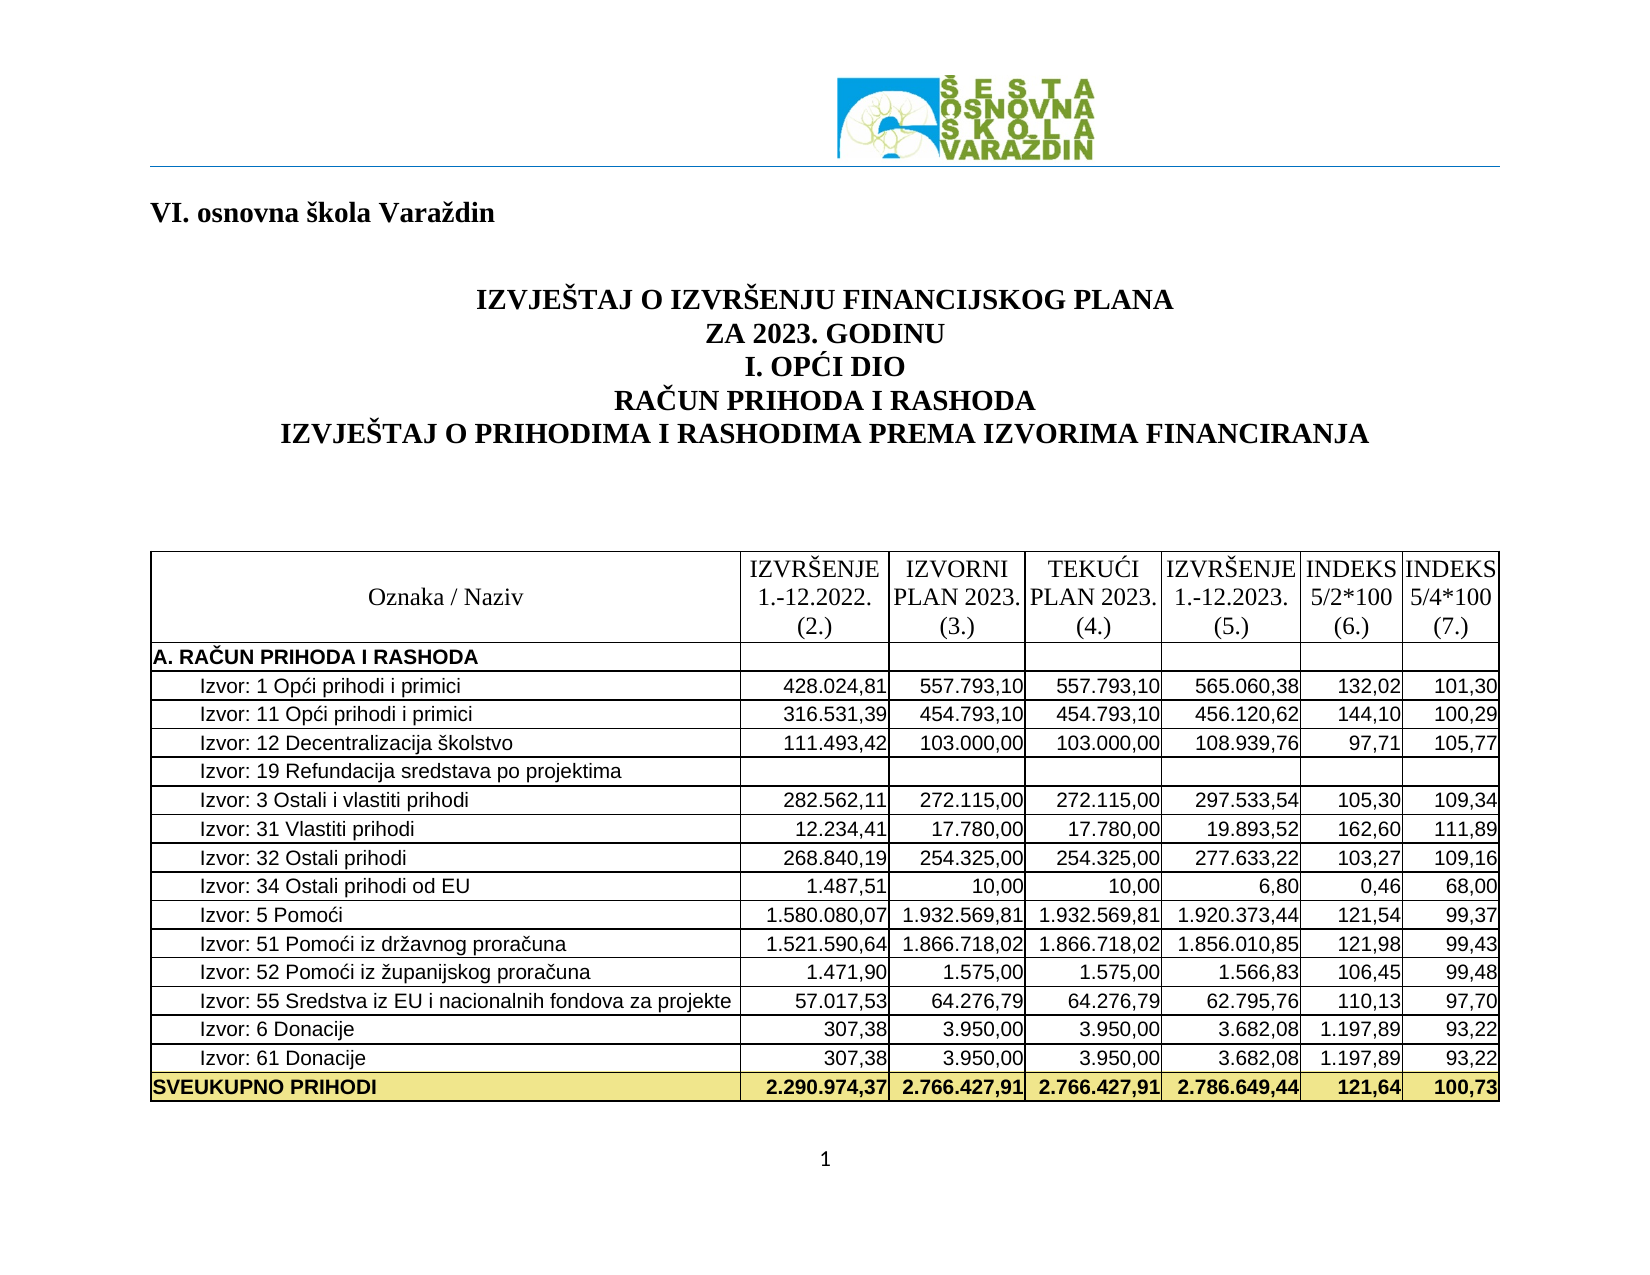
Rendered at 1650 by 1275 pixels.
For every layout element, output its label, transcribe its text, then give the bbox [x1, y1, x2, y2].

table_cell 3.950,00 [1026, 1045, 1161, 1071]
table_cell 17.780,00 [890, 815, 1024, 842]
table_cell 557.793,10 [890, 672, 1024, 699]
table_cell 99,48 [1403, 958, 1498, 986]
table_cell Izvor: 51 Pomoći iz državnog proračuna [152, 930, 740, 957]
table_cell 1.932.569,81 [1026, 901, 1161, 928]
table_cell 97,70 [1403, 987, 1498, 1014]
table_cell 3.682,08 [1162, 1016, 1300, 1043]
text RAČUN PRIHODA I RASHODA [150, 383, 1500, 416]
table_cell 0,46 [1301, 873, 1402, 899]
table_cell 99,43 [1403, 930, 1498, 957]
table_cell 3.950,00 [1026, 1016, 1161, 1043]
table_cell 565.060,38 [1162, 672, 1300, 699]
table_cell 103.000,00 [1026, 729, 1161, 756]
table_cell [1162, 643, 1300, 670]
table_cell 106,45 [1301, 958, 1402, 986]
table_cell Izvor: 61 Donacije [152, 1045, 740, 1071]
table_cell 121,64 [1301, 1073, 1402, 1100]
table_cell 1.575,00 [1026, 958, 1161, 986]
picture [837, 75, 1095, 164]
table_cell 144,10 [1301, 701, 1402, 728]
table_cell 297.533,54 [1162, 787, 1300, 814]
table_cell 101,30 [1403, 672, 1498, 699]
table_cell 1.575,00 [890, 958, 1024, 986]
table_cell 99,37 [1403, 901, 1498, 928]
table_cell 121,54 [1301, 901, 1402, 928]
table_cell 3.682,08 [1162, 1045, 1300, 1071]
table_cell 277.633,22 [1162, 844, 1300, 871]
text ZA 2023. GODINU [150, 316, 1500, 349]
table_cell 97,71 [1301, 729, 1402, 756]
table_cell 1.566,83 [1162, 958, 1300, 986]
table_cell 100,73 [1403, 1073, 1498, 1100]
table_cell 57.017,53 [741, 987, 888, 1014]
table_header INDEKS 5/2*100 (6.) [1301, 552, 1402, 642]
table_cell 68,00 [1403, 873, 1498, 899]
table_cell 1.521.590,64 [741, 930, 888, 957]
table_cell [1403, 643, 1498, 670]
table_cell 2.786.649,44 [1162, 1073, 1300, 1100]
table_cell 62.795,76 [1162, 987, 1300, 1014]
table_cell Izvor: 1 Opći prihodi i primici [152, 672, 740, 699]
table_cell 456.120,62 [1162, 701, 1300, 728]
table_cell 93,22 [1403, 1016, 1498, 1043]
table_cell 111,89 [1403, 815, 1498, 842]
table_cell Izvor: 12 Decentralizacija školstvo [152, 729, 740, 756]
table_cell 110,13 [1301, 987, 1402, 1014]
table_header INDEKS 5/4*100 (7.) [1403, 552, 1498, 642]
table_cell [1301, 643, 1402, 670]
table_cell [741, 758, 888, 785]
table_cell 254.325,00 [890, 844, 1024, 871]
table_cell 105,30 [1301, 787, 1402, 814]
table_cell [1403, 758, 1498, 785]
table_cell 272.115,00 [890, 787, 1024, 814]
table_cell 109,34 [1403, 787, 1498, 814]
table_cell Izvor: 52 Pomoći iz županijskog proračuna [152, 958, 740, 986]
table_cell 1.920.373,44 [1162, 901, 1300, 928]
table_cell 1.471,90 [741, 958, 888, 986]
table_cell 3.950,00 [890, 1045, 1024, 1071]
table_cell 103,27 [1301, 844, 1402, 871]
table_cell Izvor: 55 Sredstva iz EU i nacionalnih fondova za projekte [152, 987, 740, 1014]
table_cell 428.024,81 [741, 672, 888, 699]
table_cell [1026, 643, 1161, 670]
table_cell Izvor: 32 Ostali prihodi [152, 844, 740, 871]
table_cell 1.197,89 [1301, 1016, 1402, 1043]
table_cell 1.932.569,81 [890, 901, 1024, 928]
table_cell 307,38 [741, 1045, 888, 1071]
table_cell 254.325,00 [1026, 844, 1161, 871]
table_cell 109,16 [1403, 844, 1498, 871]
text I. OPĆI DIO [150, 349, 1500, 383]
table_cell 111.493,42 [741, 729, 888, 756]
table_cell 1.866.718,02 [890, 930, 1024, 957]
table_cell Izvor: 34 Ostali prihodi od EU [152, 873, 740, 899]
table_cell 100,29 [1403, 701, 1498, 728]
table_cell 12.234,41 [741, 815, 888, 842]
table_cell 1.580.080,07 [741, 901, 888, 928]
table_cell 3.950,00 [890, 1016, 1024, 1043]
table_cell 121,98 [1301, 930, 1402, 957]
table_cell [1162, 758, 1300, 785]
table_cell 105,77 [1403, 729, 1498, 756]
table_cell 454.793,10 [890, 701, 1024, 728]
table_cell Izvor: 11 Opći prihodi i primici [152, 701, 740, 728]
table_cell 272.115,00 [1026, 787, 1161, 814]
table_cell 2.766.427,91 [890, 1073, 1024, 1100]
table_cell [1026, 758, 1161, 785]
table_cell 1.866.718,02 [1026, 930, 1161, 957]
table_cell [741, 643, 888, 670]
table_cell 454.793,10 [1026, 701, 1161, 728]
table_cell 6,80 [1162, 873, 1300, 899]
table_cell 282.562,11 [741, 787, 888, 814]
table_cell Izvor: 19 Refundacija sredstava po projektima [152, 758, 740, 785]
table_cell 64.276,79 [1026, 987, 1161, 1014]
table_cell Izvor: 31 Vlastiti prihodi [152, 815, 740, 842]
table_cell 2.766.427,91 [1026, 1073, 1161, 1100]
table_cell 2.290.974,37 [741, 1073, 888, 1100]
table_header IZVRŠENJE 1.-12.2022. (2.) [741, 552, 888, 642]
table_cell 19.893,52 [1162, 815, 1300, 842]
table_cell SVEUKUPNO PRIHODI [152, 1073, 740, 1100]
table_cell [1301, 758, 1402, 785]
table_cell 17.780,00 [1026, 815, 1161, 842]
table_cell 316.531,39 [741, 701, 888, 728]
table_cell 1.487,51 [741, 873, 888, 899]
table_cell 10,00 [1026, 873, 1161, 899]
table_header IZVRŠENJE 1.-12.2023. (5.) [1162, 552, 1300, 642]
table_cell 1.197,89 [1301, 1045, 1402, 1071]
table_header Oznaka / Naziv [152, 552, 740, 642]
table_cell 557.793,10 [1026, 672, 1161, 699]
table_cell 268.840,19 [741, 844, 888, 871]
table_cell [890, 758, 1024, 785]
table_cell 307,38 [741, 1016, 888, 1043]
table_cell 1.856.010,85 [1162, 930, 1300, 957]
table_cell Izvor: 3 Ostali i vlastiti prihodi [152, 787, 740, 814]
table_cell 93,22 [1403, 1045, 1498, 1071]
table_cell Izvor: 6 Donacije [152, 1016, 740, 1043]
table_cell [890, 643, 1024, 670]
table_cell 108.939,76 [1162, 729, 1300, 756]
table_cell 132,02 [1301, 672, 1402, 699]
table_cell A. RAČUN PRIHODA I RASHODA [152, 643, 740, 670]
table_header TEKUĆI PLAN 2023. (4.) [1026, 552, 1161, 642]
table_cell 64.276,79 [890, 987, 1024, 1014]
text IZVJEŠTAJ O PRIHODIMA I RASHODIMA PREMA IZVORIMA FINANCIRANJA [150, 416, 1500, 450]
text VI. osnovna škola Varaždin [150, 195, 1500, 228]
table_cell Izvor: 5 Pomoći [152, 901, 740, 928]
table_cell 103.000,00 [890, 729, 1024, 756]
table_cell 10,00 [890, 873, 1024, 899]
table_header IZVORNI PLAN 2023. (3.) [890, 552, 1024, 642]
text IZVJEŠTAJ O IZVRŠENJU FINANCIJSKOG PLANA [150, 282, 1500, 316]
table_cell 162,60 [1301, 815, 1402, 842]
